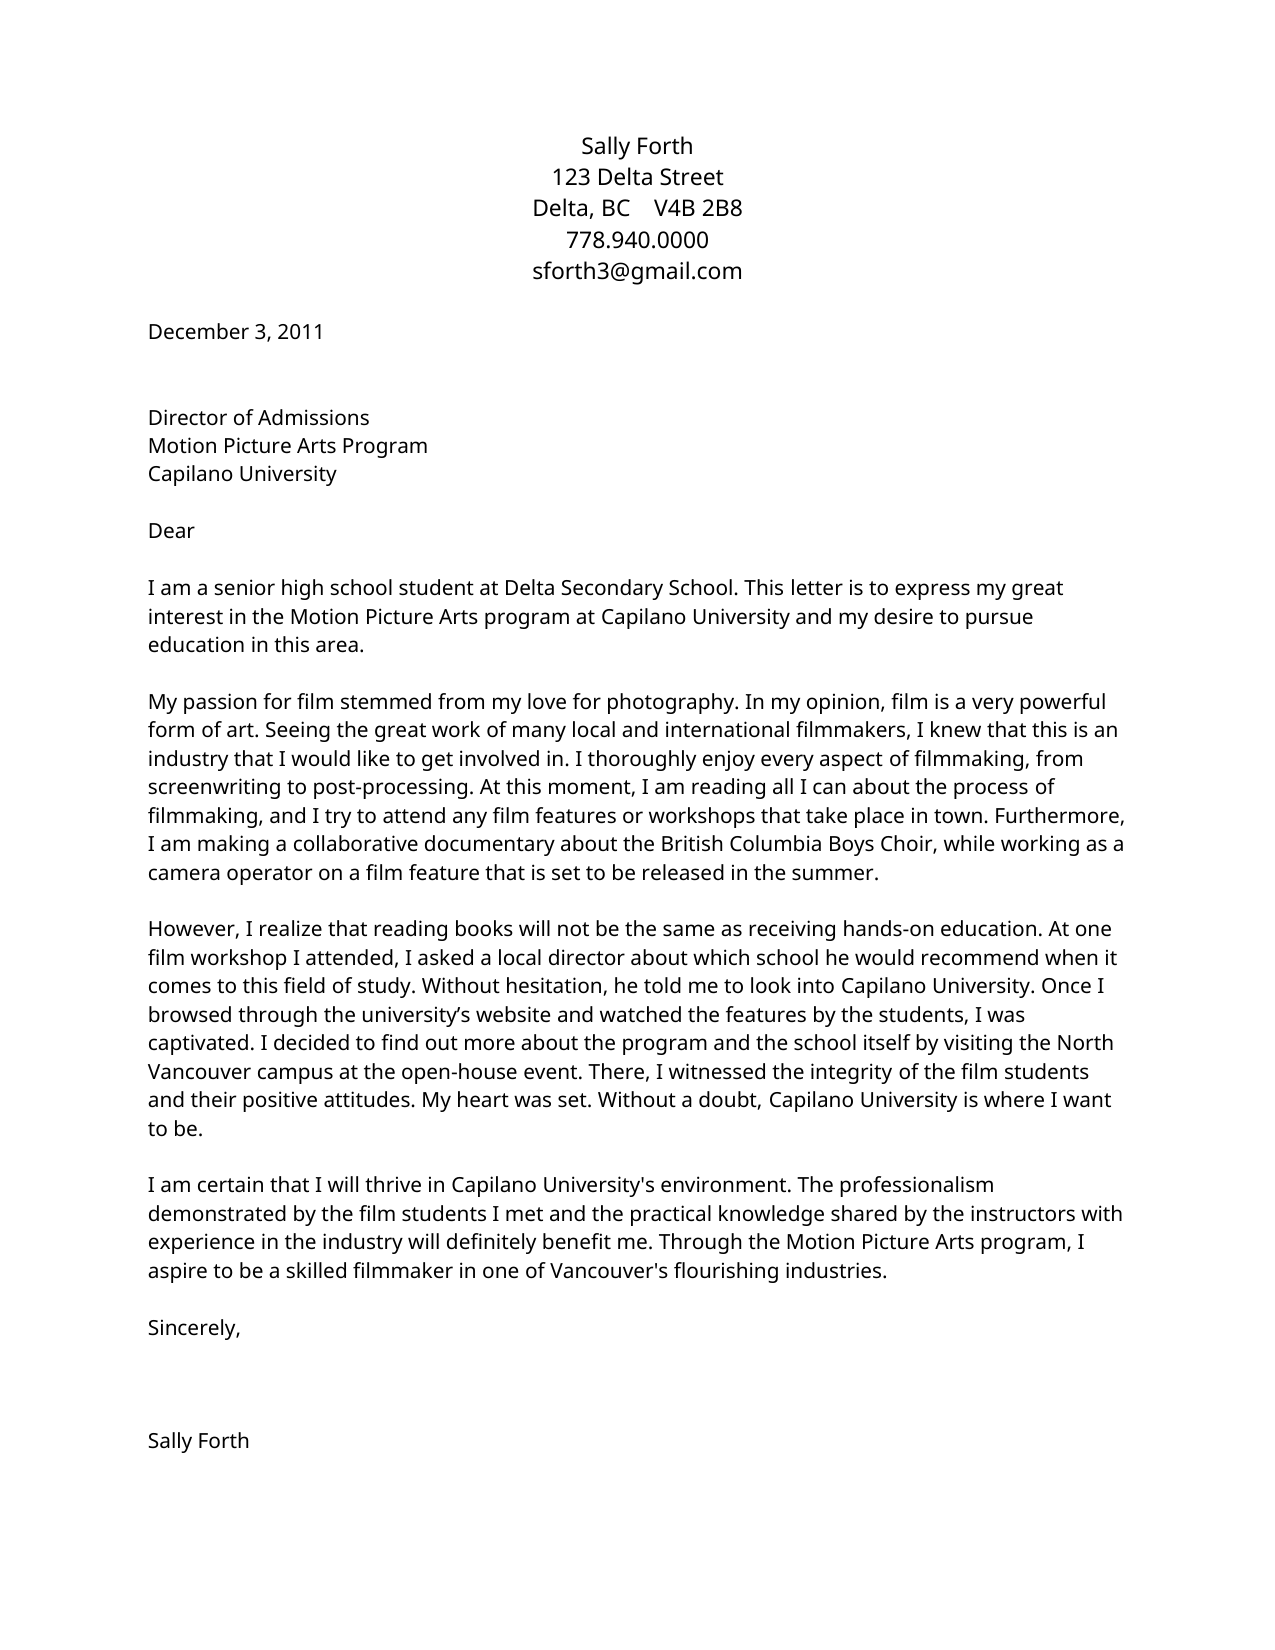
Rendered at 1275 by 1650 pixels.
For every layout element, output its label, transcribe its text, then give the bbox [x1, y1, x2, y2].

text 778.940.0000 [148, 224, 1127, 255]
text Director of Admissions [148, 403, 1127, 431]
text December 3, 2011 [148, 317, 1127, 346]
text Sally Forth [148, 130, 1127, 161]
text Dear [148, 516, 1127, 545]
text My passion for film stemmed from my love for photography. In my opinion, film is a very powerful form of art. Seeing the great work of many local and international filmmakers, I knew that this is an industry that I would like to get involved in. I thoroughly enjoy every aspect of filmmaking, from screenwriting to post-processing. At this moment, I am reading all I can about the process of filmmaking, and I try to attend any film features or workshops that take place in town. Furthermore, I am making a collaborative documentary about the British Columbia Boys Choir, while working as a camera operator on a film feature that is set to be released in the summer. [148, 687, 1127, 886]
text Capilano University [148, 459, 1127, 488]
text sforth3@gmail.com [148, 255, 1127, 286]
text Sally Forth [148, 1426, 1127, 1455]
text Motion Picture Arts Program [148, 431, 1127, 459]
text However, I realize that reading books will not be the same as receiving hands-on education. At one film workshop I attended, I asked a local director about which school he would recommend when it comes to this field of study. Without hesitation, he told me to look into Capilano University. Once I browsed through the university’s website and watched the features by the students, I was captivated. I decided to find out more about the program and the school itself by visiting the North Vancouver campus at the open-house event. There, I witnessed the integrity of the film students and their positive attitudes. My heart was set. Without a doubt, Capilano University is where I want to be. [148, 914, 1127, 1142]
text 123 Delta Street [148, 161, 1127, 192]
text Delta, BC V4B 2B8 [148, 192, 1127, 224]
text I am certain that I will thrive in Capilano University's environment. The professionalism demonstrated by the film students I met and the practical knowledge shared by the instructors with experience in the industry will definitely benefit me. Through the Motion Picture Arts program, I aspire to be a skilled filmmaker in one of Vancouver's flourishing industries. [148, 1171, 1127, 1284]
text Sincerely, [148, 1313, 1127, 1341]
text I am a senior high school student at Delta Secondary School. This letter is to express my great interest in the Motion Picture Arts program at Capilano University and my desire to pursue education in this area. [148, 573, 1127, 659]
